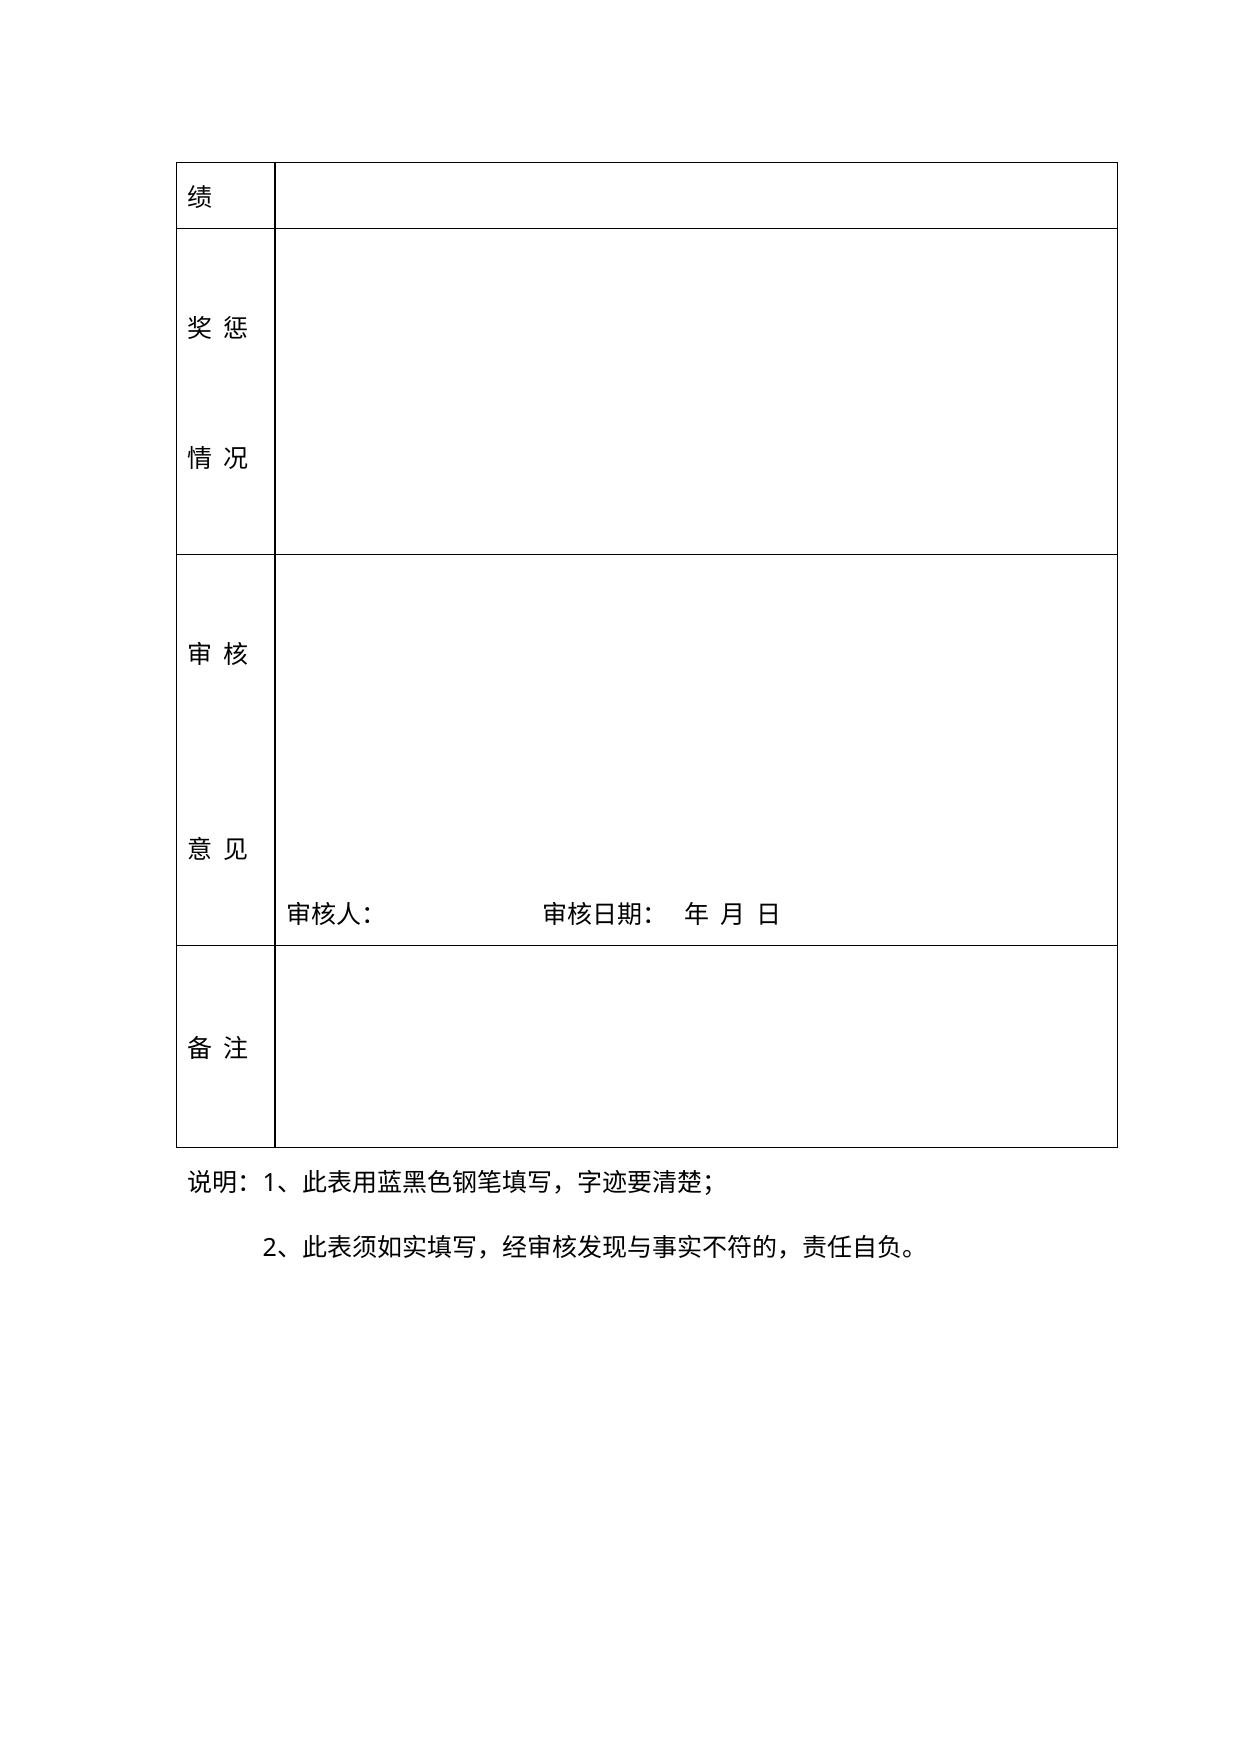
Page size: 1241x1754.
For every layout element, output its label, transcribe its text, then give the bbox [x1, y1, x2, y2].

text 说明：1、此表用蓝黑色钢笔填写，字迹要清楚； [187, 1148, 1053, 1213]
table_cell 备 注 [177, 946, 274, 1147]
table_cell 审 核 意 见 [177, 555, 274, 945]
text 2、此表须如实填写，经审核发现与事实不符的，责任自负。 [187, 1213, 1053, 1278]
table_cell 审核人： 审核日期： 年 月 日 [276, 555, 1117, 945]
table_cell [276, 229, 1117, 554]
table_cell 有 何特 长及 突出 业绩 [177, 163, 274, 228]
table_cell [276, 163, 1117, 228]
table_cell [276, 946, 1117, 1147]
table_cell 奖 惩 情 况 [177, 229, 274, 554]
